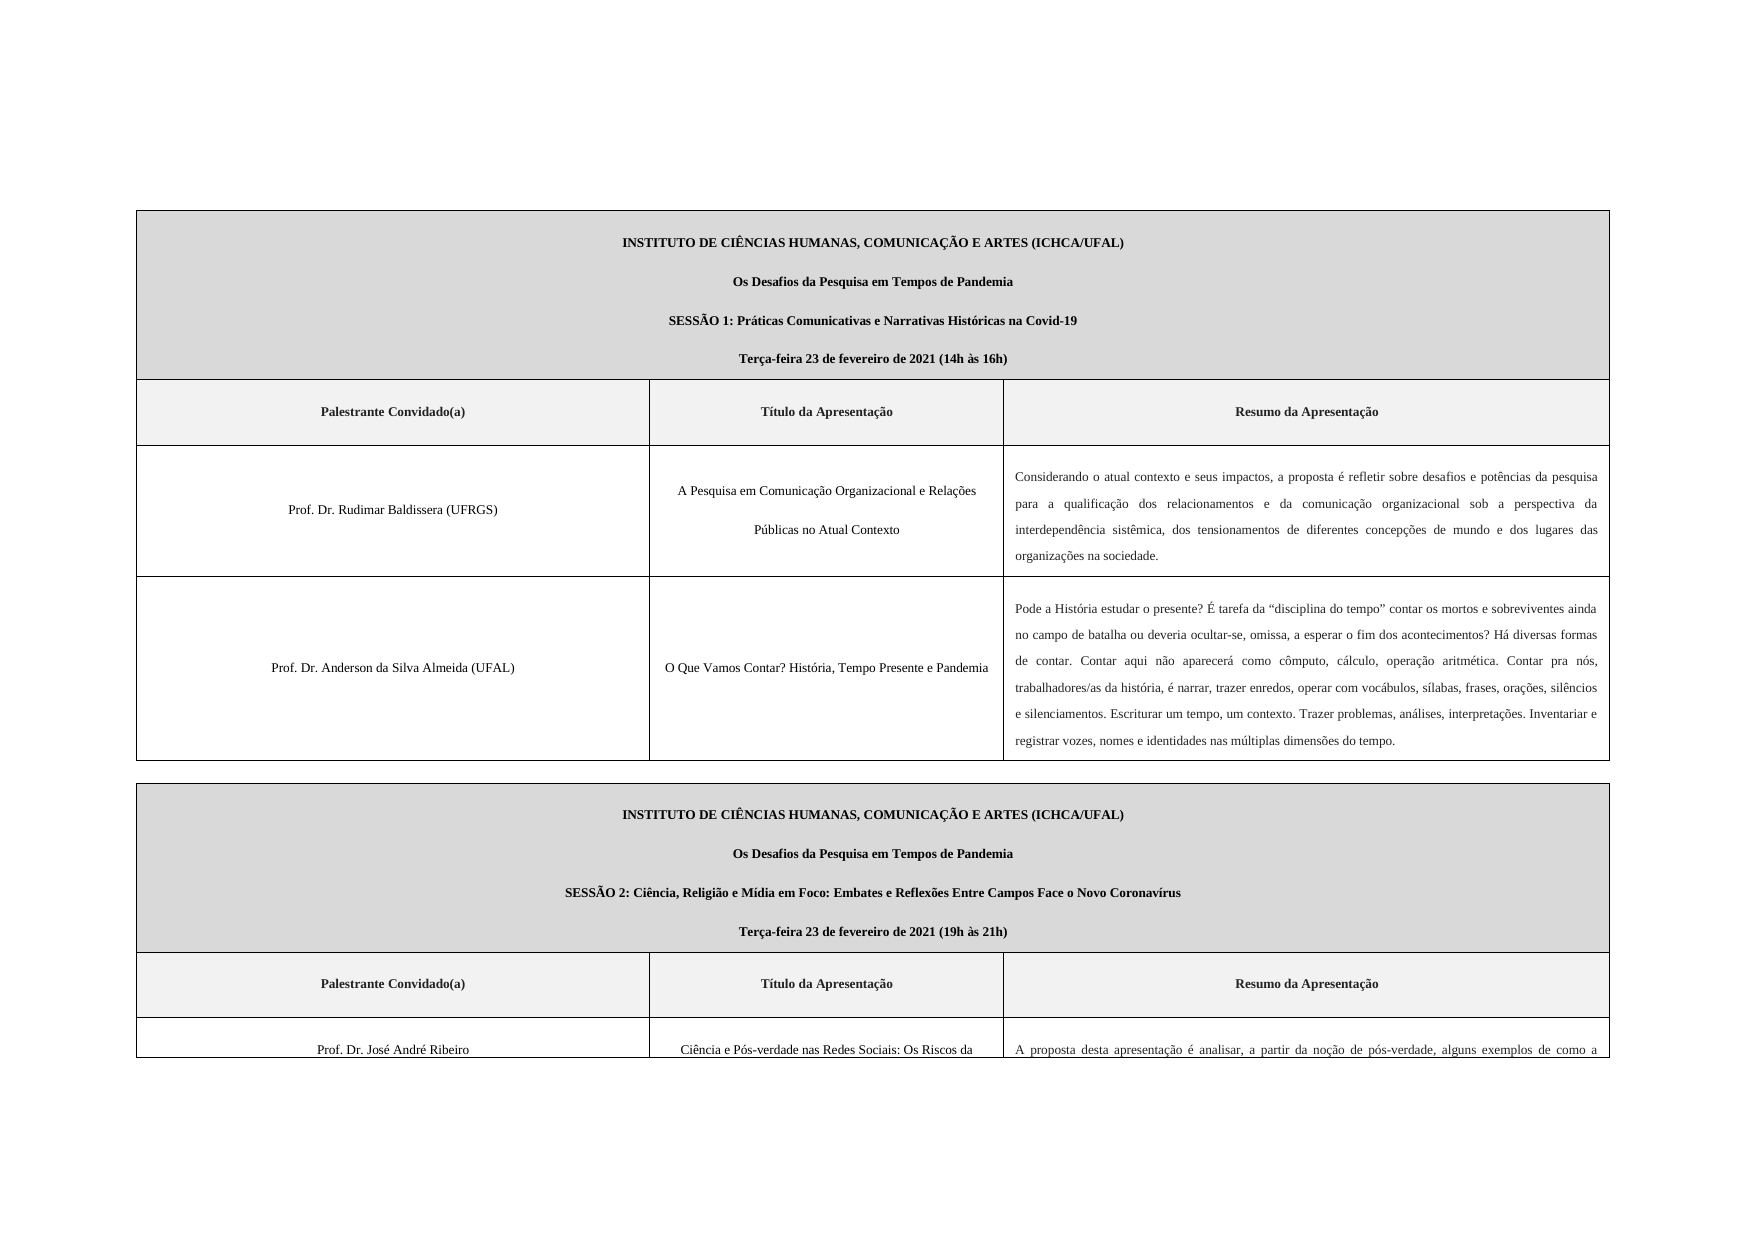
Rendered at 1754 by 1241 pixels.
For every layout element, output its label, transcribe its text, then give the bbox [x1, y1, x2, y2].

table_cell Considerando o atual contexto e seus impactos, a proposta é refletir sobre desafios e potências da pesquisa para a qualificação dos relacionamentos e da comunicação organizacional sob a perspectiva da interdependência sistêmica, dos tensionamentos de diferentes concepções de mundo e dos lugares das organizações na sociedade. [1004, 446, 1609, 576]
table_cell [650, 1018, 1003, 1057]
table_header INSTITUTO DE CIÊNCIAS HUMANAS, COMUNICAÇÃO E ARTES (ICHCA/UFAL) Os Desafios da Pesquisa em Tempos de Pandemia SESSÃO 1: Práticas Comunicativas e Narrativas Históricas na Covid-19 Terça-feira 23 de fevereiro de 2021 (14h às 16h) [137, 211, 1609, 379]
table_cell Título da Apresentação [650, 953, 1003, 1017]
table_cell A Pesquisa em Comunicação Organizacional e Relações Públicas no Atual Contexto [650, 446, 1003, 576]
table_cell Palestrante Convidado(a) [137, 953, 649, 1017]
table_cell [137, 1018, 649, 1057]
table_cell Resumo da Apresentação [1004, 953, 1609, 1017]
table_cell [1004, 1018, 1609, 1057]
table_cell O Que Vamos Contar? História, Tempo Presente e Pandemia [650, 577, 1003, 760]
table_cell Prof. Dr. Anderson da Silva Almeida (UFAL) [137, 577, 649, 760]
table_cell Prof. Dr. Rudimar Baldissera (UFRGS) [137, 446, 649, 576]
table_cell Palestrante Convidado(a) [137, 380, 649, 445]
table_cell Pode a História estudar o presente? É tarefa da “disciplina do tempo” contar os mortos e sobreviventes ainda no campo de batalha ou deveria ocultar-se, omissa, a esperar o fim dos acontecimentos? Há diversas formas de contar. Contar aqui não aparecerá como cômputo, cálculo, operação aritmética. Contar pra nós, trabalhadores/as da história, é narrar, trazer enredos, operar com vocábulos, sílabas, frases, orações, silêncios e silenciamentos. Escriturar um tempo, um contexto. Trazer problemas, análises, interpretações. Inventariar e registrar vozes, nomes e identidades nas múltiplas dimensões do tempo. [1004, 577, 1609, 760]
table_cell Título da Apresentação [650, 380, 1003, 445]
table_header INSTITUTO DE CIÊNCIAS HUMANAS, COMUNICAÇÃO E ARTES (ICHCA/UFAL) Os Desafios da Pesquisa em Tempos de Pandemia SESSÃO 2: Ciência, Religião e Mídia em Foco: Embates e Reflexões Entre Campos Face o Novo Coronavírus Terça-feira 23 de fevereiro de 2021 (19h às 21h) [137, 784, 1609, 952]
table_cell Resumo da Apresentação [1004, 380, 1609, 445]
